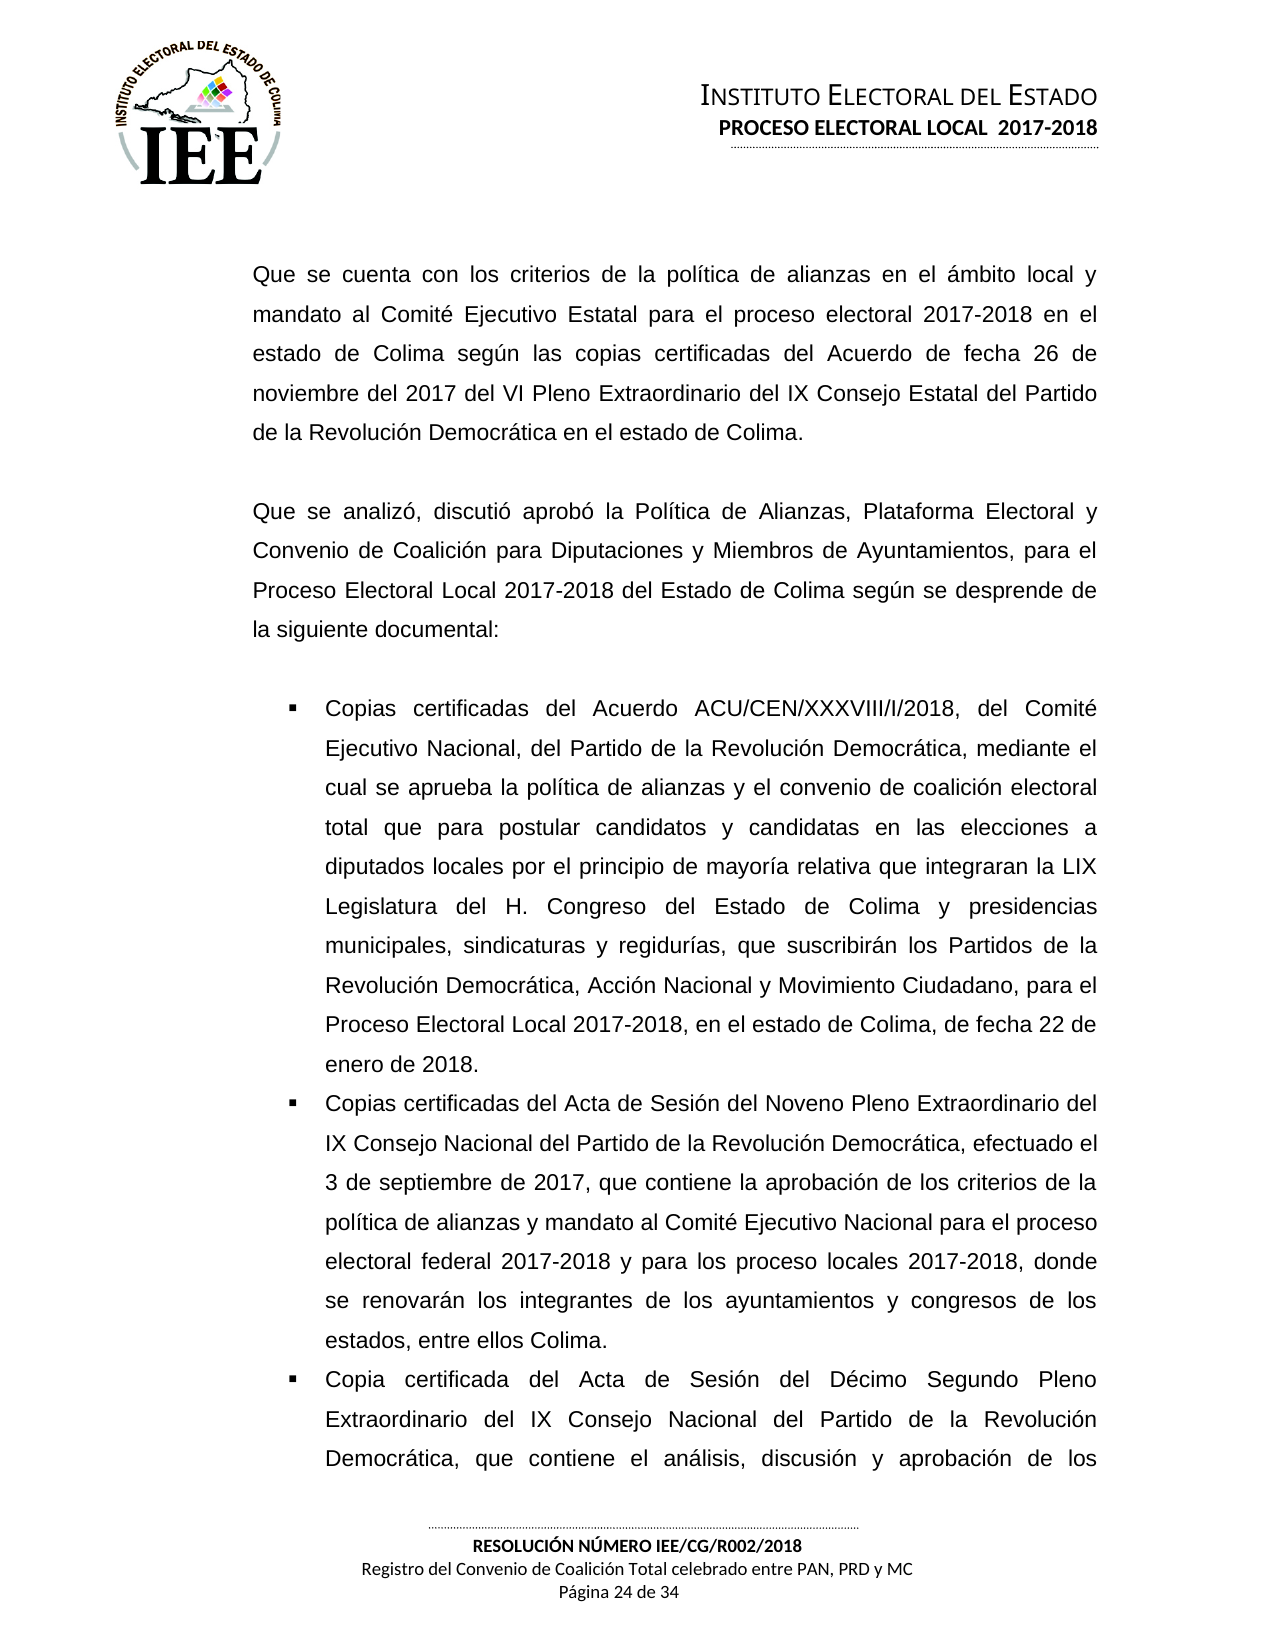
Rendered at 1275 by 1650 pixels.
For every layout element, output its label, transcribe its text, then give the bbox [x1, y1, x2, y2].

list Que se cuenta con los criterios de la política de alianzas en el ámbito local y mandato al Comité Ejecutivo Estatal para el proceso electoral 2017-2018 en el estado de Colima según las copias certificadas del Acuerdo de fecha 26 de noviembre del 2017 del VI Pleno Extraordinario del IX Consejo Estatal del Partido de la Revolución Democrática en el estado de Colima. [252, 261, 1098, 445]
picture [115, 41, 281, 191]
list Copias certificadas del Acuerdo ACU/CEN/XXXVIII/I/2018, del Comité Ejecutivo Nacional, del Partido de la Revolución Democrática, mediante el cual se aprueba la política de alianzas y el convenio de coalición electoral total que para postular candidatos y candidatas en las elecciones a diputados locales por el principio de mayoría relativa que integraran la LIX Legislatura del H. Congreso del Estado de Colima y presidencias municipales, sindicaturas y regidurías, que suscribirán los Partidos de la Revolución Democrática, Acción Nacional y Movimiento Ciudadano, para el Proceso Electoral Local 2017-2018, en el estado de Colima, de fecha 22 de enero de 2018. [287, 695, 1098, 1077]
list Copias certificadas del Acta de Sesión del Noveno Pleno Extraordinario del IX Consejo Nacional del Partido de la Revolución Democrática, efectuado el 3 de septiembre de 2017, que contiene la aprobación de los criterios de la política de alianzas y mandato al Comité Ejecutivo Nacional para el proceso electoral federal 2017-2018 y para los proceso locales 2017-2018, donde se renovarán los integrantes de los ayuntamientos y congresos de los estados, entre ellos Colima. [287, 1090, 1098, 1353]
list Que se analizó, discutió aprobó la Política de Alianzas, Plataforma Electoral y Convenio de Coalición para Diputaciones y Miembros de Ayuntamientos, para el Proceso Electoral Local 2017-2018 del Estado de Colima según se desprende de la siguiente documental: [252, 498, 1098, 643]
